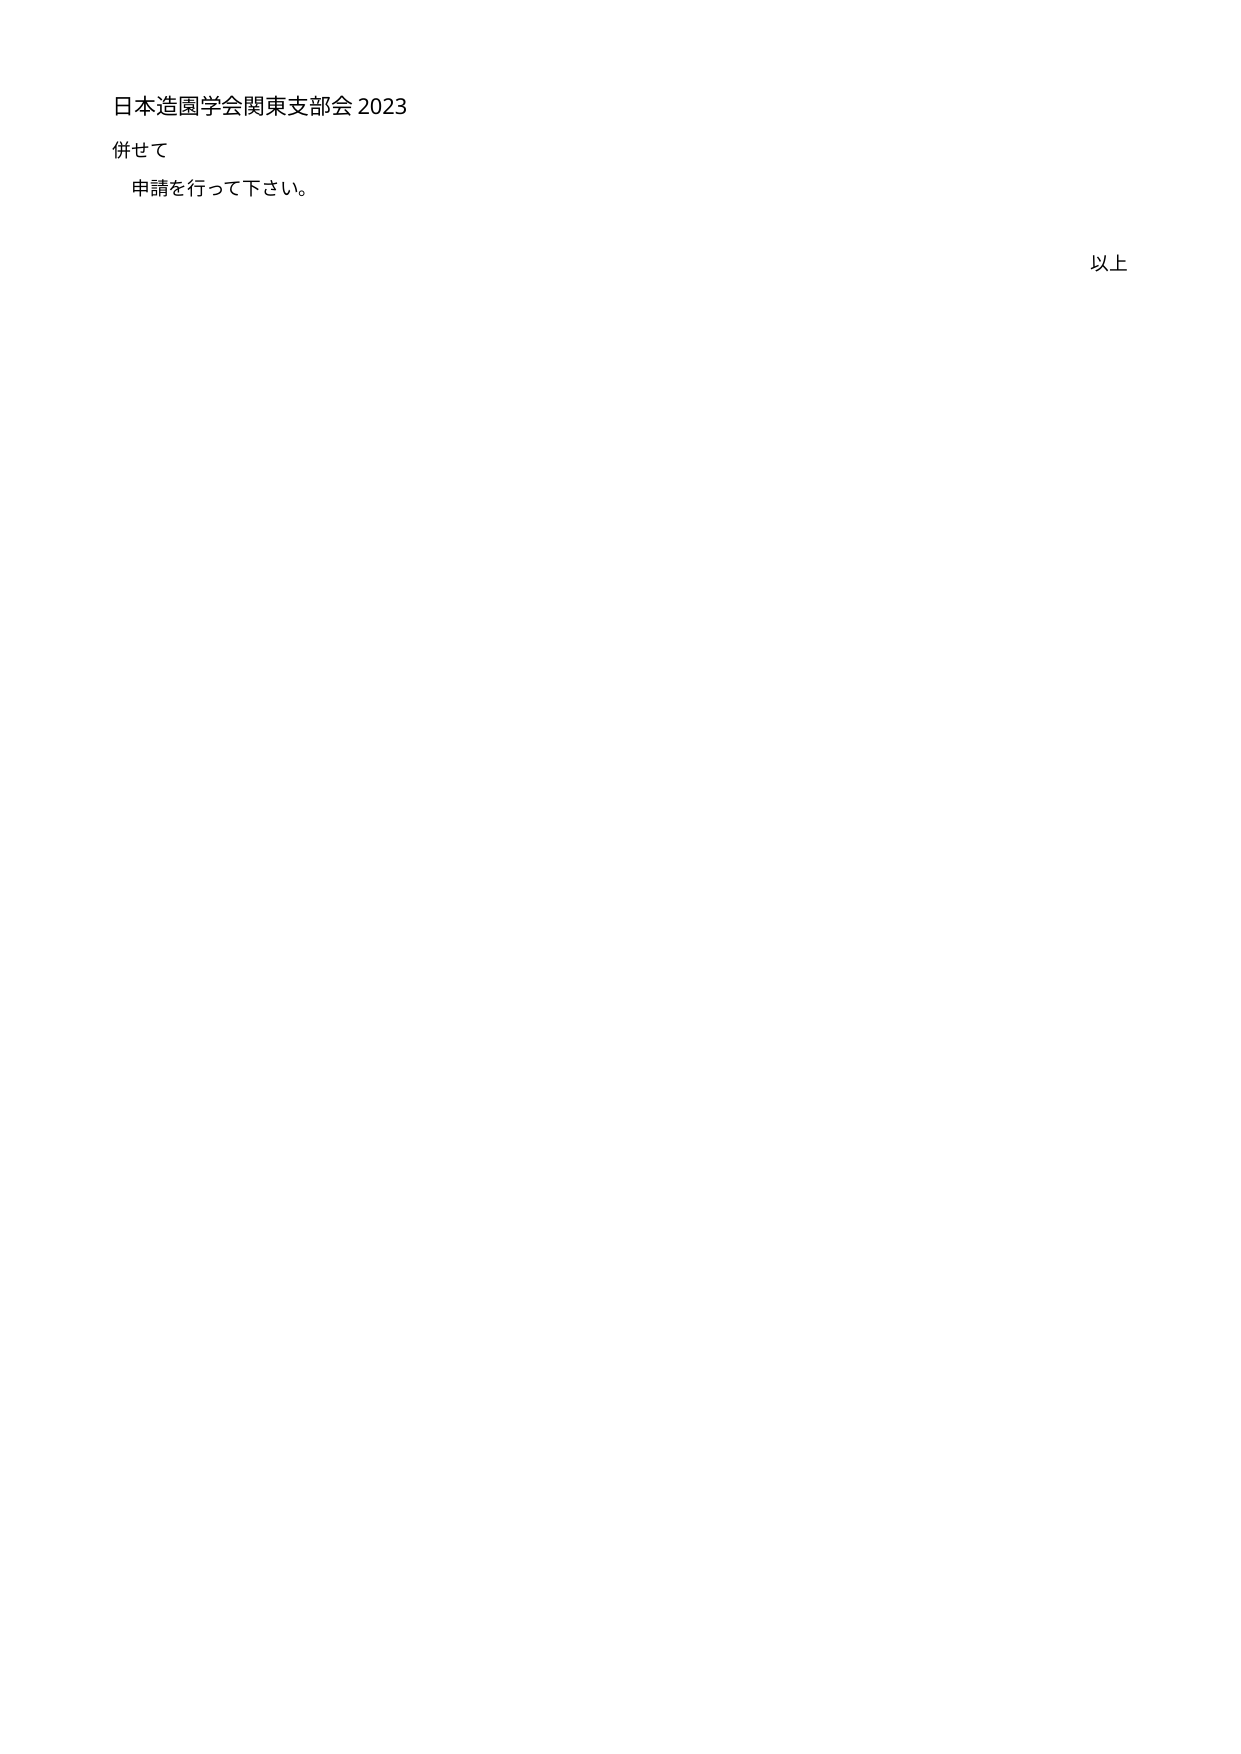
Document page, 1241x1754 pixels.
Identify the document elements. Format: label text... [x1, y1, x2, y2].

text 以上 [112, 243, 1128, 281]
text 申請を行って下さい。 [112, 168, 1128, 206]
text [112, 131, 1128, 168]
